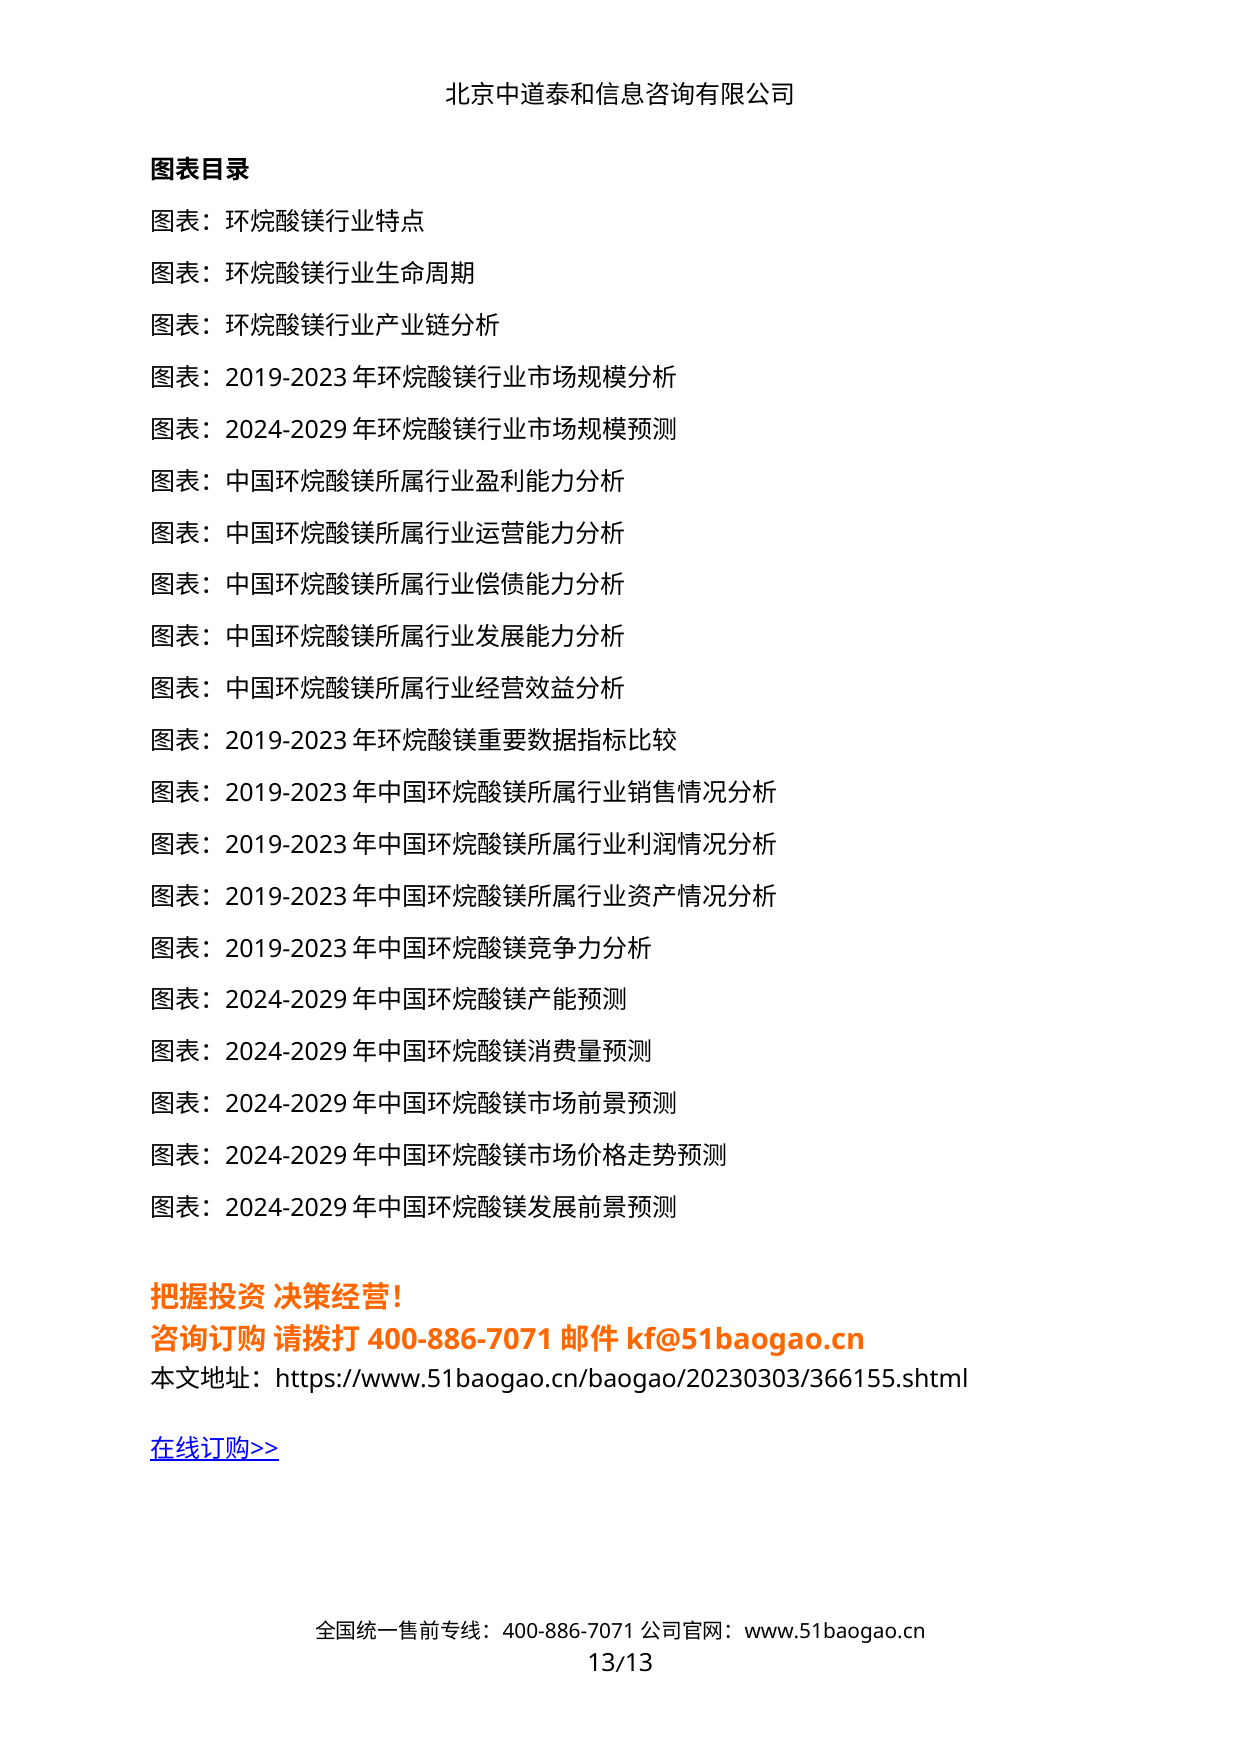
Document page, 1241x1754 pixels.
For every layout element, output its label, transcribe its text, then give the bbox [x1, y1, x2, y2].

text 图表：2024-2029年中国环烷酸镁消费量预测 [150, 1032, 1090, 1068]
text 图表：中国环烷酸镁所属行业经营效益分析 [150, 669, 1090, 705]
text 图表：中国环烷酸镁所属行业盈利能力分析 [150, 461, 1090, 497]
text 图表：环烷酸镁行业特点 [150, 202, 1090, 238]
text 图表：2024-2029年中国环烷酸镁市场价格走势预测 [150, 1136, 1090, 1172]
text 图表：中国环烷酸镁所属行业运营能力分析 [150, 513, 1090, 549]
text 图表：2024-2029年中国环烷酸镁市场前景预测 [150, 1084, 1090, 1120]
text 图表：2019-2023年中国环烷酸镁所属行业销售情况分析 [150, 772, 1090, 809]
text 图表目录 [150, 150, 1090, 186]
text 图表：2024-2029年环烷酸镁行业市场规模预测 [150, 409, 1090, 446]
text 图表：2019-2023年中国环烷酸镁所属行业资产情况分析 [150, 876, 1090, 912]
text 图表：2024-2029年中国环烷酸镁产能预测 [150, 980, 1090, 1016]
text 图表：中国环烷酸镁所属行业发展能力分析 [150, 617, 1090, 653]
text 图表：2019-2023年环烷酸镁重要数据指标比较 [150, 721, 1090, 757]
text 图表：中国环烷酸镁所属行业偿债能力分析 [150, 565, 1090, 601]
text 图表：环烷酸镁行业产业链分析 [150, 306, 1090, 342]
text 图表：2019-2023年中国环烷酸镁竞争力分析 [150, 928, 1090, 964]
text 图表：环烷酸镁行业生命周期 [150, 254, 1090, 290]
text 图表：2024-2029年中国环烷酸镁发展前景预测 [150, 1187, 1090, 1224]
text 图表：2019-2023年环烷酸镁行业市场规模分析 [150, 357, 1090, 394]
text 在线订购>> [150, 1394, 1090, 1465]
text 图表：2019-2023年中国环烷酸镁所属行业利润情况分析 [150, 824, 1090, 861]
text 把握投资 决策经营！咨询订购 请拨打 400-886-7071 邮件 kf@51baogao.cn本文地址：https://www.51baogao.cn/baogao/20230303/366155.shtml [150, 1239, 1090, 1394]
